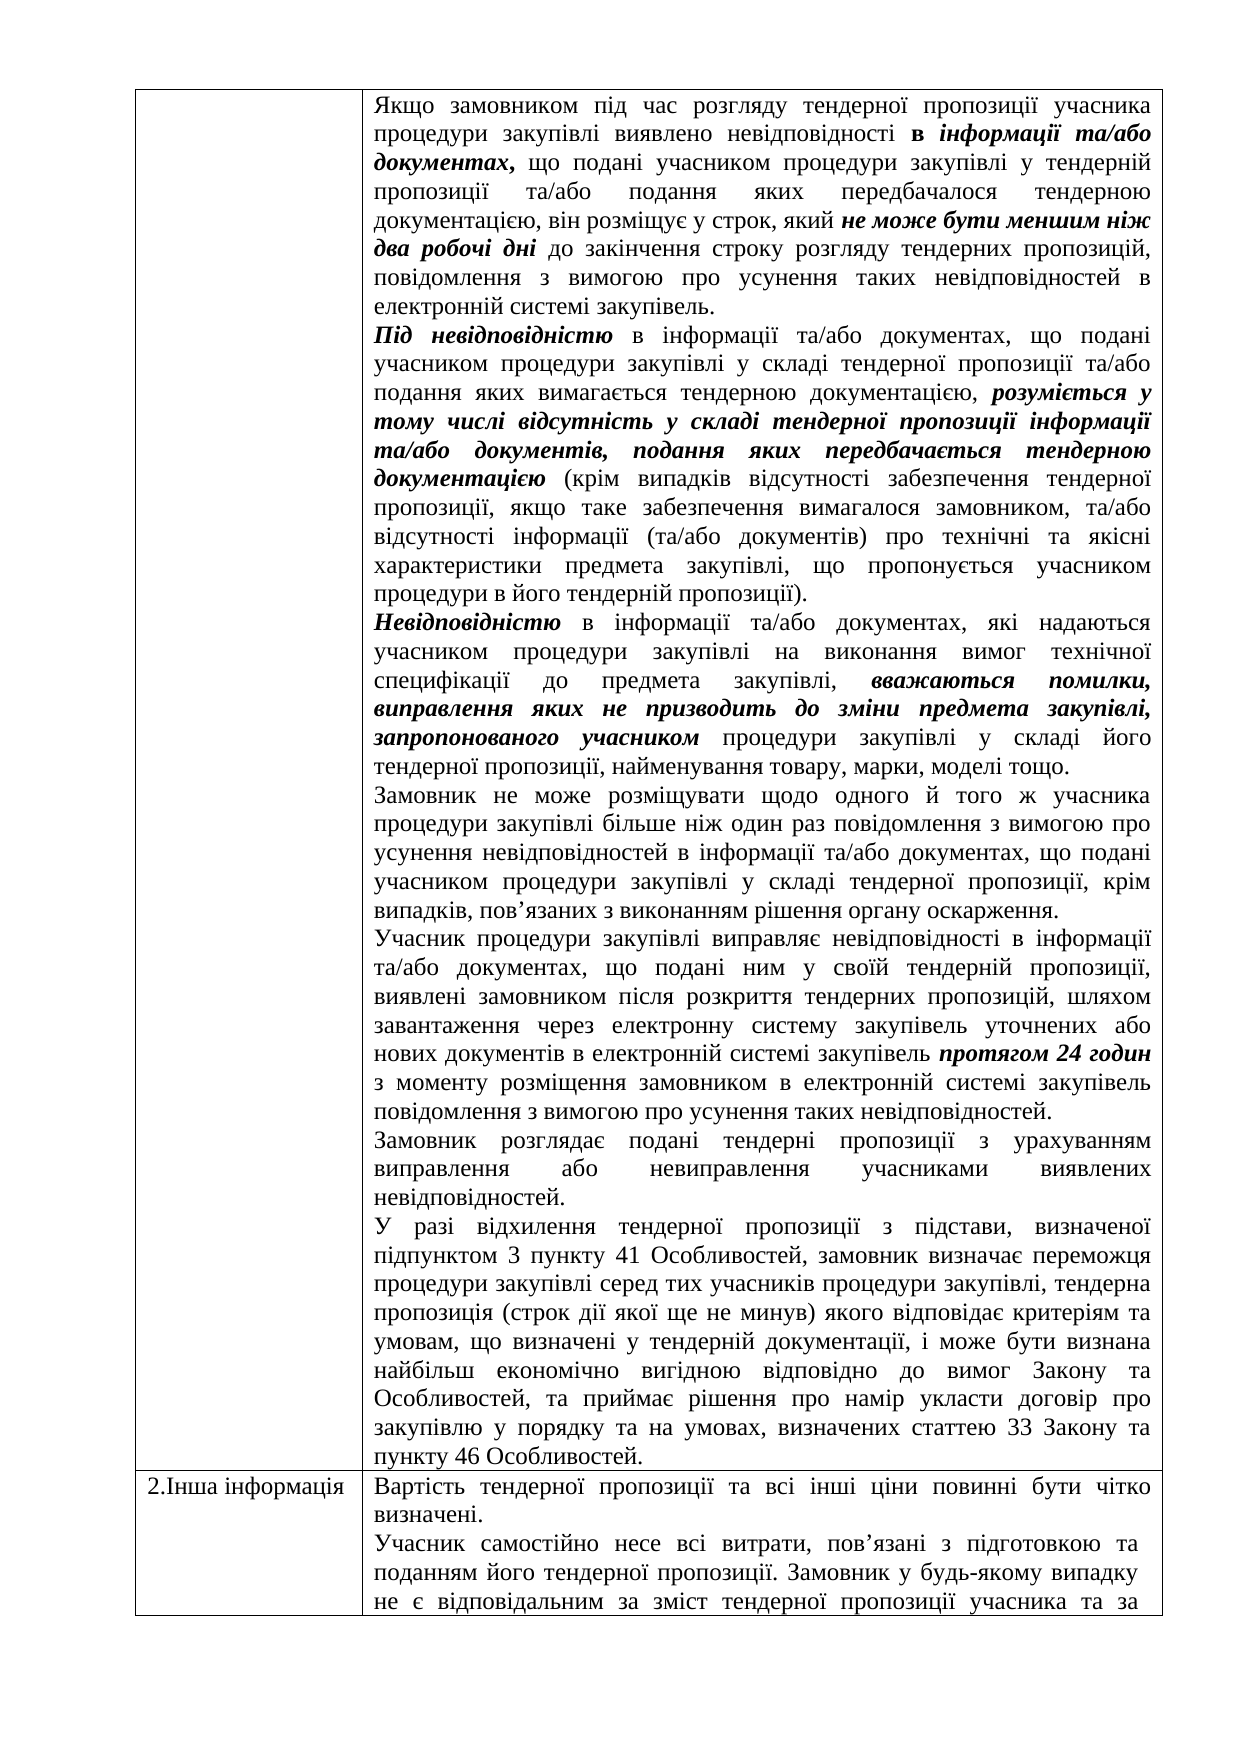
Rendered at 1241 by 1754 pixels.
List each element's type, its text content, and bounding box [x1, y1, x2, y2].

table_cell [136, 90, 362, 1470]
table_cell 2.Інша інформація [136, 1471, 362, 1614]
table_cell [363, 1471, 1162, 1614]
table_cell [363, 90, 1162, 1470]
